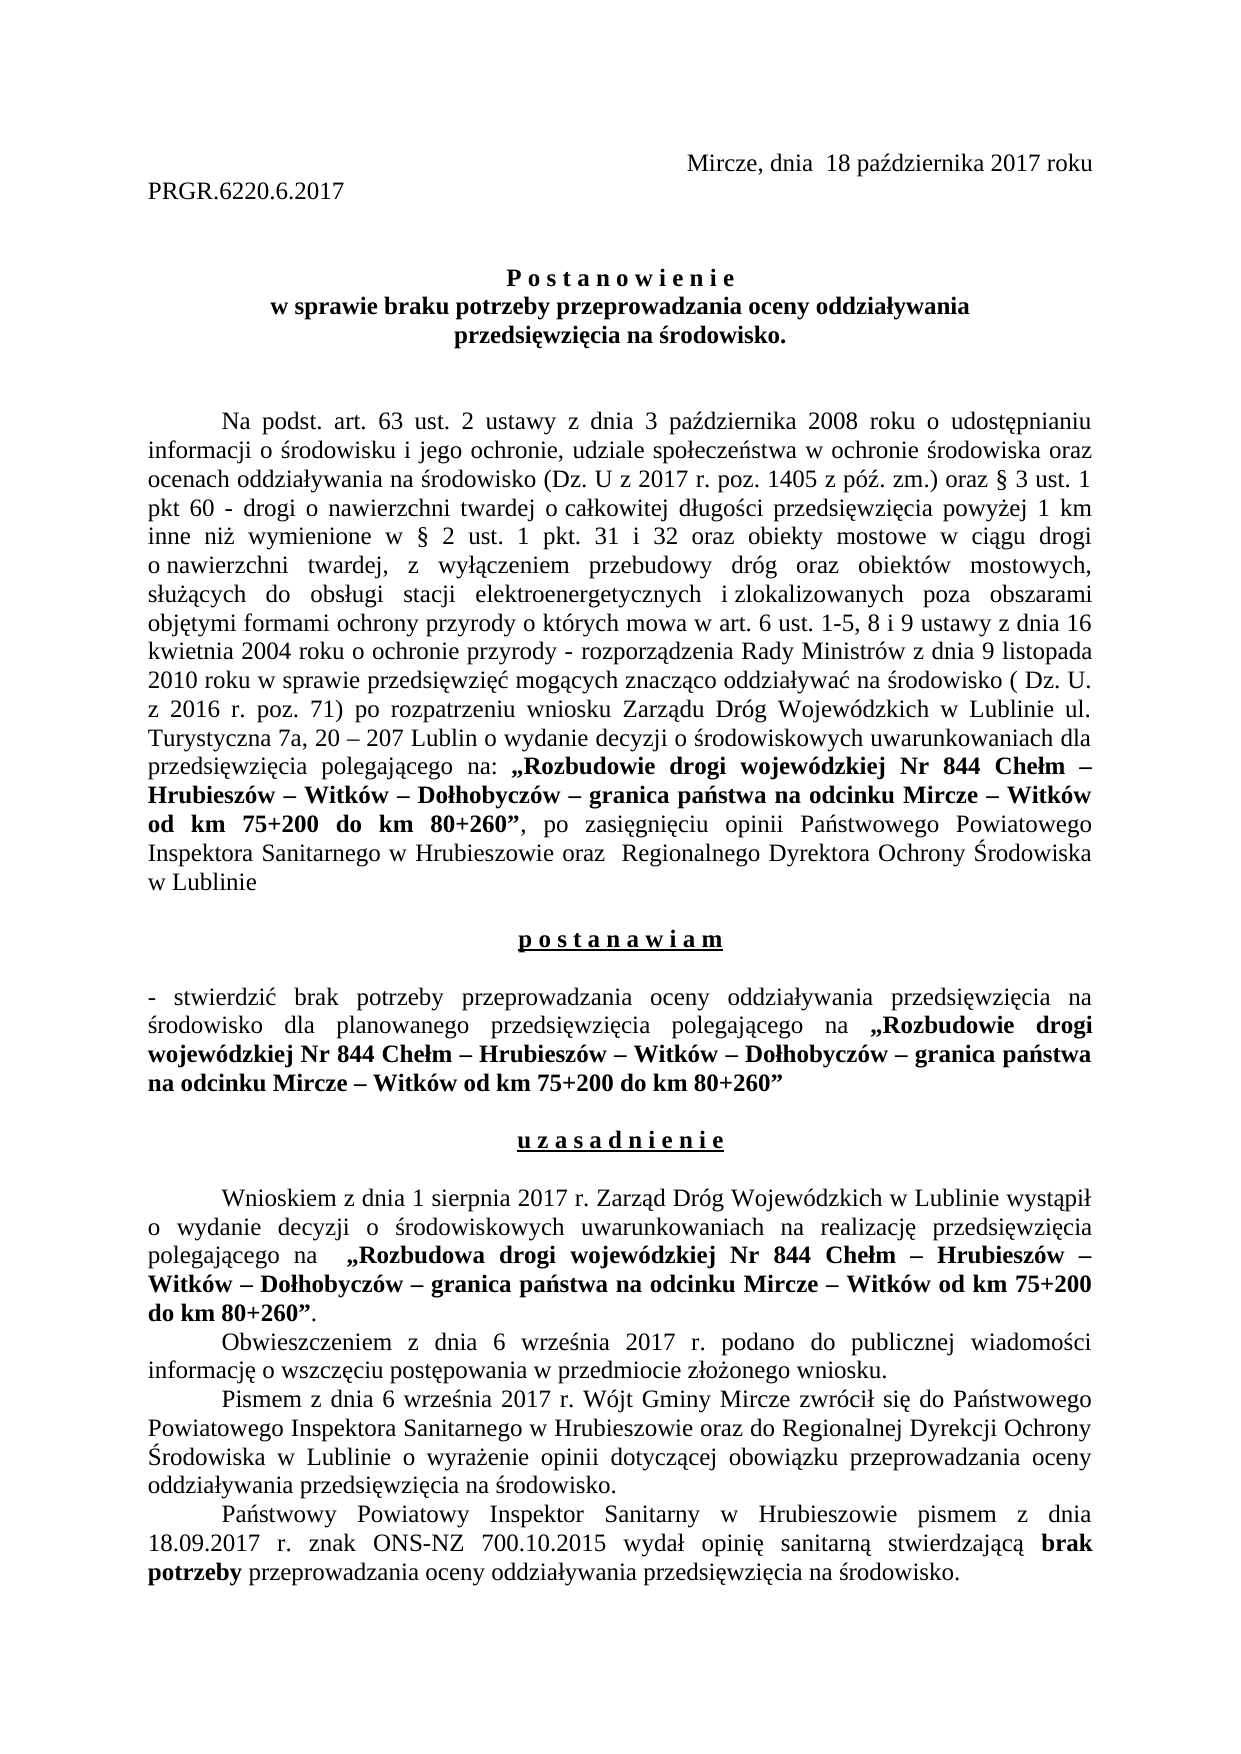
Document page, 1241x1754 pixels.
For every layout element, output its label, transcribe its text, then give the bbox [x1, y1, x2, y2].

text p o s t a n a w i a m [148, 924, 1093, 953]
text Obwieszczeniem z dnia 6 września 2017 r. podano do publicznej wiadomości informację o wszczęciu postępowania w przedmiocie złożonego wniosku. [148, 1327, 1093, 1384]
text u z a s a d n i e n i e [148, 1125, 1093, 1154]
text przedsięwzięcia na środowisko. [148, 320, 1093, 349]
text - stwierdzić brak potrzeby przeprowadzania oceny oddziaływania przedsięwzięcia na środowisko dla planowanego przedsięwzięcia polegającego na „Rozbudowie drogi wojewódzkiej Nr 844 Chełm – Hrubieszów – Witków – Dołhobyczów – granica państwa na odcinku Mircze – Witków od km 75+200 do km 80+260” [148, 982, 1093, 1097]
text Państwowy Powiatowy Inspektor Sanitarny w Hrubieszowie pismem z dnia 18.09.2017 r. znak ONS-NZ 700.10.2015 wydał opinię sanitarną stwierdzającą brak potrzeby przeprowadzania oceny oddziaływania przedsięwzięcia na środowisko. [148, 1499, 1093, 1585]
text Mircze, dnia 18 października 2017 roku [664, 148, 1093, 176]
text Na podst. art. 63 ust. 2 ustawy z dnia 3 października 2008 roku o udostępnianiu informacji o środowisku i jego ochronie, udziale społeczeństwa w ochronie środowiska oraz ocenach oddziaływania na środowisko (Dz. U z 2017 r. poz. 1405 z póź. zm.) oraz § 3 ust. 1 pkt 60 - drogi o nawierzchni twardej o całkowitej długości przedsięwzięcia powyżej 1 km inne niż wymienione w § 2 ust. 1 pkt. 31 i 32 oraz obiekty mostowe w ciągu drogi o nawierzchni twardej, z wyłączeniem przebudowy dróg oraz obiektów mostowych, służących do obsługi stacji elektroenergetycznych i zlokalizowanych poza obszarami objętymi formami ochrony przyrody o których mowa w art. 6 ust. 1-5, 8 i 9 ustawy z dnia 16 kwietnia 2004 roku o ochronie przyrody - rozporządzenia Rady Ministrów z dnia 9 listopada 2010 roku w sprawie przedsięwzięć mogących znacząco oddziaływać na środowisko ( Dz. U. z 2016 r. poz. 71) po rozpatrzeniu wniosku Zarządu Dróg Wojewódzkich w Lublinie ul. Turystyczna 7a, 20 – 207 Lublin o wydanie decyzji o środowiskowych uwarunkowaniach dla przedsięwzięcia polegającego na: „Rozbudowie drogi wojewódzkiej Nr 844 Chełm – Hrubieszów – Witków – Dołhobyczów – granica państwa na odcinku Mircze – Witków od km 75+200 do km 80+260”, po zasięgnięciu opinii Państwowego Powiatowego Inspektora Sanitarnego w Hrubieszowie oraz Regionalnego Dyrektora Ochrony Środowiska w Lublinie [148, 406, 1093, 895]
text Pismem z dnia 6 września 2017 r. Wójt Gminy Mircze zwrócił się do Państwowego Powiatowego Inspektora Sanitarnego w Hrubieszowie oraz do Regionalnej Dyrekcji Ochrony Środowiska w Lublinie o wyrażenie opinii dotyczącej obowiązku przeprowadzania oceny oddziaływania przedsięwzięcia na środowisko. [148, 1384, 1093, 1499]
text P o s t a n o w i e n i e [148, 263, 1093, 291]
text Wnioskiem z dnia 1 sierpnia 2017 r. Zarząd Dróg Wojewódzkich w Lublinie wystąpił o wydanie decyzji o środowiskowych uwarunkowaniach na realizację przedsięwzięcia polegającego na „Rozbudowa drogi wojewódzkiej Nr 844 Chełm – Hrubieszów – Witków – Dołhobyczów – granica państwa na odcinku Mircze – Witków od km 75+200 do km 80+260”. [148, 1183, 1093, 1327]
text PRGR.6220.6.2017 [148, 176, 1093, 205]
text w sprawie braku potrzeby przeprowadzania oceny oddziaływania [148, 291, 1093, 320]
